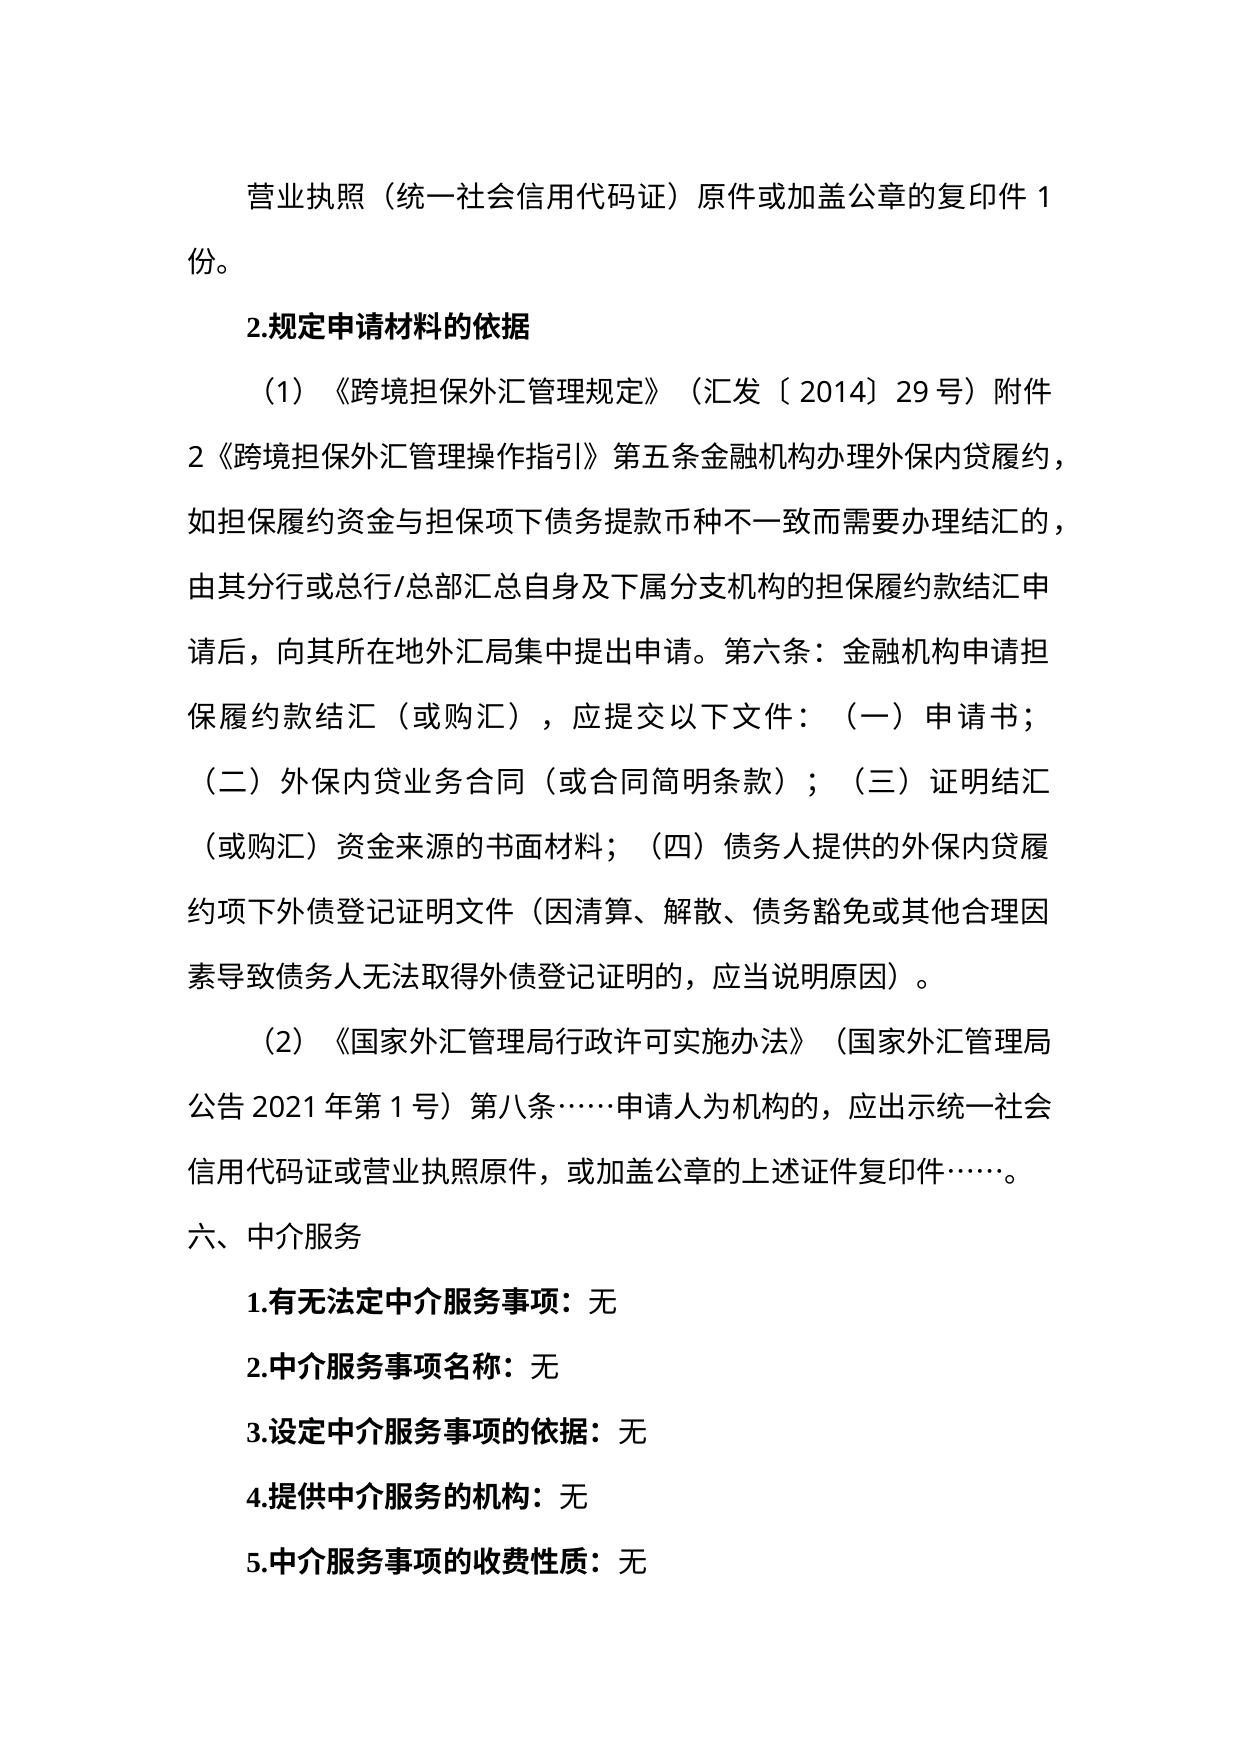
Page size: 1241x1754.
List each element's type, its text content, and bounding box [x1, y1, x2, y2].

text 3.设定中介服务事项的依据：无 [187, 1397, 1053, 1462]
text 2.中介服务事项名称：无 [187, 1332, 1053, 1397]
text 4.提供中介服务的机构：无 [187, 1462, 1053, 1527]
text 1.有无法定中介服务事项：无 [187, 1267, 1053, 1332]
text （1）《跨境担保外汇管理规定》（汇发〔 2014〕29号）附件2《跨境担保外汇管理操作指引》第五条金融机构办理外保内贷履约，如担保履约资金与担保项下债务提款币种不一致而需要办理结汇的，由其分行或总行/总部汇总自身及下属分支机构的担保履约款结汇申请后，向其所在地外汇局集中提出申请。第六条：金融机构申请担保履约款结汇（或购汇），应提交以下文件：（一）申请书；（二）外保内贷业务合同（或合同简明条款）；（三）证明结汇（或购汇）资金来源的书面材料；（四）债务人提供的外保内贷履约项下外债登记证明文件（因清算、解散、债务豁免或其他合理因素导致债务人无法取得外债登记证明的，应当说明原因）。 [187, 357, 1053, 1007]
text 5.中介服务事项的收费性质：无 [187, 1527, 1053, 1592]
text 六、中介服务 [187, 1202, 1053, 1267]
text （2）《国家外汇管理局行政许可实施办法》（国家外汇管理局公告2021年第1号）第八条……申请人为机构的，应出示统一社会信用代码证或营业执照原件，或加盖公章的上述证件复印件……。 [187, 1007, 1053, 1202]
text 营业执照（统一社会信用代码证）原件或加盖公章的复印件1份。 [187, 162, 1053, 292]
text 2.规定申请材料的依据 [187, 292, 1053, 357]
